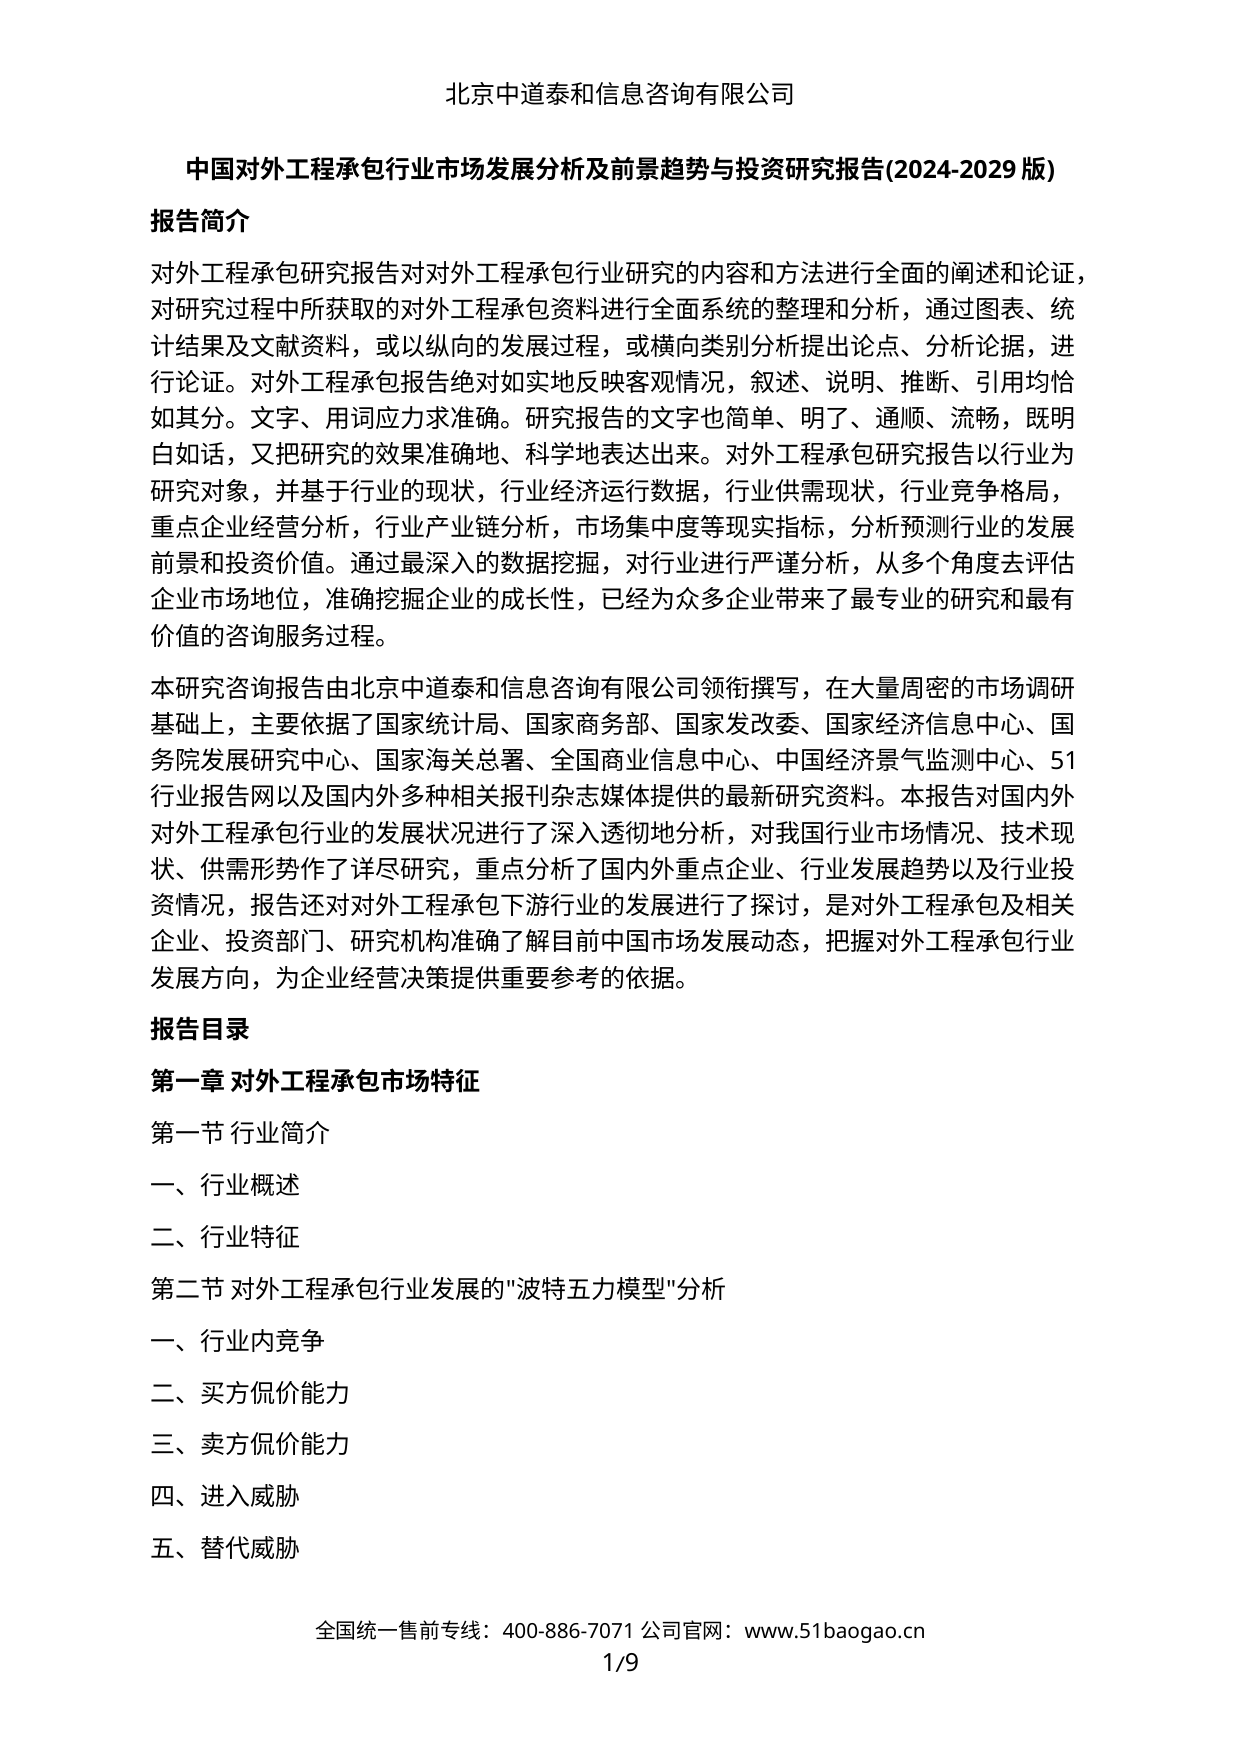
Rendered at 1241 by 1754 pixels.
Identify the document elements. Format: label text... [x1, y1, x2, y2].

text 第一章 对外工程承包市场特征 [150, 1062, 1090, 1098]
text 三、卖方侃价能力 [150, 1425, 1090, 1461]
text 二、行业特征 [150, 1217, 1090, 1254]
text 一、行业内竞争 [150, 1321, 1090, 1357]
text 第一节 行业简介 [150, 1114, 1090, 1150]
text 五、替代威胁 [150, 1529, 1090, 1565]
text 本研究咨询报告由北京中道泰和信息咨询有限公司领衔撰写，在大量周密的市场调研基础上，主要依据了国家统计局、国家商务部、国家发改委、国家经济信息中心、国务院发展研究中心、国家海关总署、全国商业信息中心、中国经济景气监测中心、51行业报告网以及国内外多种相关报刊杂志媒体提供的最新研究资料。本报告对国内外对外工程承包行业的发展状况进行了深入透彻地分析，对我国行业市场情况、技术现状、供需形势作了详尽研究，重点分析了国内外重点企业、行业发展趋势以及行业投资情况，报告还对对外工程承包下游行业的发展进行了探讨，是对外工程承包及相关企业、投资部门、研究机构准确了解目前中国市场发展动态，把握对外工程承包行业发展方向，为企业经营决策提供重要参考的依据。 [150, 668, 1090, 994]
text 第二节 对外工程承包行业发展的"波特五力模型"分析 [150, 1269, 1090, 1306]
text 中国对外工程承包行业市场发展分析及前景趋势与投资研究报告(2024-2029版) [150, 150, 1090, 186]
text 二、买方侃价能力 [150, 1373, 1090, 1409]
text 报告目录 [150, 1010, 1090, 1046]
text 四、进入威胁 [150, 1477, 1090, 1513]
text 一、行业概述 [150, 1166, 1090, 1202]
text 对外工程承包研究报告对对外工程承包行业研究的内容和方法进行全面的阐述和论证，对研究过程中所获取的对外工程承包资料进行全面系统的整理和分析，通过图表、统计结果及文献资料，或以纵向的发展过程，或横向类别分析提出论点、分析论据，进行论证。对外工程承包报告绝对如实地反映客观情况，叙述、说明、推断、引用均恰如其分。文字、用词应力求准确。研究报告的文字也简单、明了、通顺、流畅，既明白如话，又把研究的效果准确地、科学地表达出来。对外工程承包研究报告以行业为研究对象，并基于行业的现状，行业经济运行数据，行业供需现状，行业竞争格局，重点企业经营分析，行业产业链分析，市场集中度等现实指标，分析预测行业的发展前景和投资价值。通过最深入的数据挖掘，对行业进行严谨分析，从多个角度去评估企业市场地位，准确挖掘企业的成长性，已经为众多企业带来了最专业的研究和最有价值的咨询服务过程。 [150, 254, 1090, 652]
text 报告简介 [150, 202, 1090, 238]
